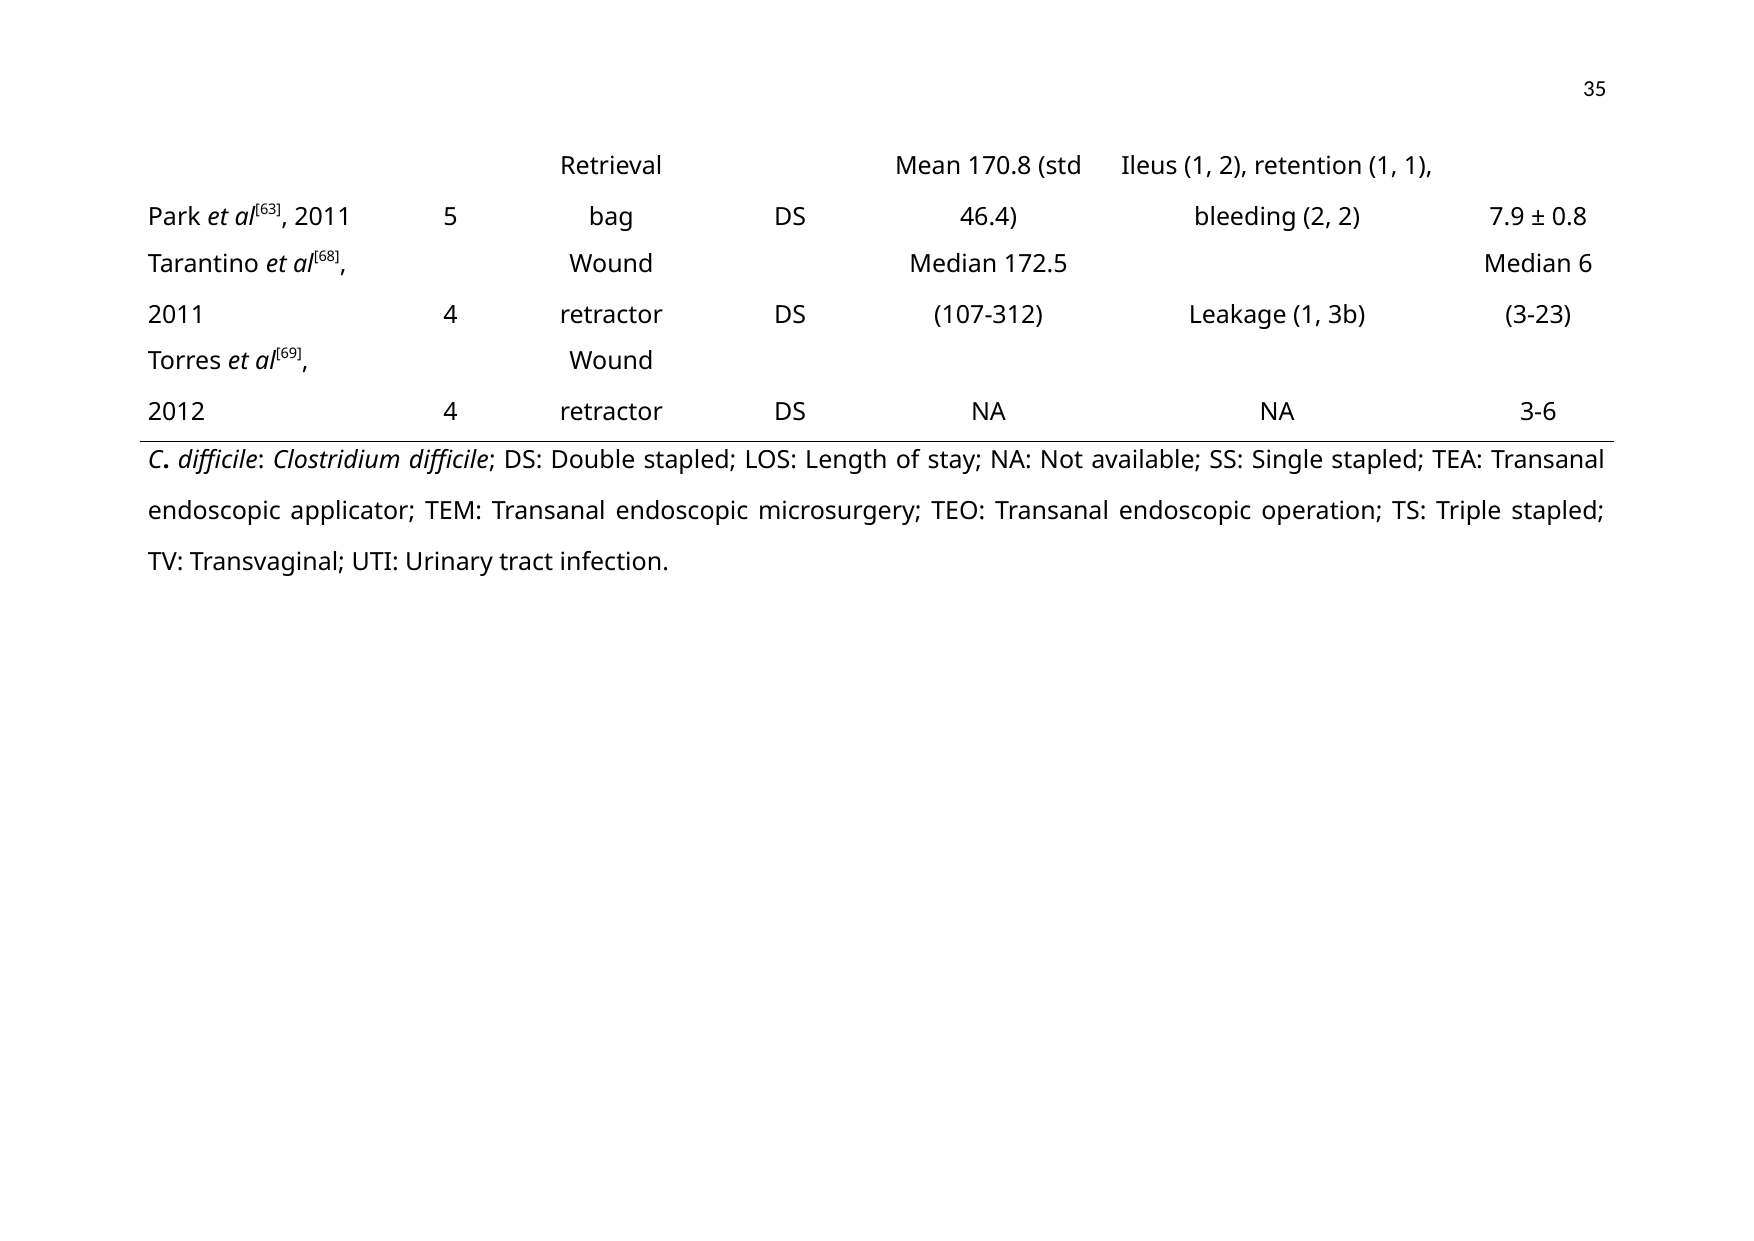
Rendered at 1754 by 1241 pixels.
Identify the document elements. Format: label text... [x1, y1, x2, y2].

table_cell Wound retractor [528, 245, 694, 343]
table_cell NA [1091, 343, 1462, 441]
text C. difficile: Clostridium difficile; DS: Double stapled; LOS: Length of stay; NA: Not available; SS: Single stapled; TEA: Transanal endoscopic applicator; TEM: Transanal endoscopic microsurgery; TEO: Transanal endoscopic operation; TS: Triple stapled; TV: Transvaginal; UTI: Urinary tract infection. [148, 442, 1606, 578]
table_cell DS [695, 343, 885, 441]
table_cell 7.9 ± 0.8 [1463, 148, 1614, 245]
table_cell Retrieval bag [528, 148, 694, 245]
table_cell Median 172.5 (107-312) [885, 245, 1091, 343]
table_cell 3-6 [1463, 343, 1614, 441]
table_cell Park et al[63], 2011 [140, 148, 373, 245]
table_cell Torres et al[69], 2012 [140, 343, 373, 441]
table_cell Tarantino et al[68], 2011 [140, 245, 373, 343]
table_cell NA [885, 343, 1091, 441]
table_cell Median 6 (3-23) [1463, 245, 1614, 343]
table_cell Mean 170.8 (std 46.4) [885, 148, 1091, 245]
table_cell Ileus (1, 2), retention (1, 1), bleeding (2, 2) [1091, 148, 1462, 245]
table_cell Wound retractor [528, 343, 694, 441]
table_cell DS [695, 148, 885, 245]
table_cell 4 [373, 343, 528, 441]
table_cell DS [695, 245, 885, 343]
table_cell Leakage (1, 3b) [1091, 245, 1462, 343]
table_cell 5 [373, 148, 528, 245]
table_cell 4 [373, 245, 528, 343]
